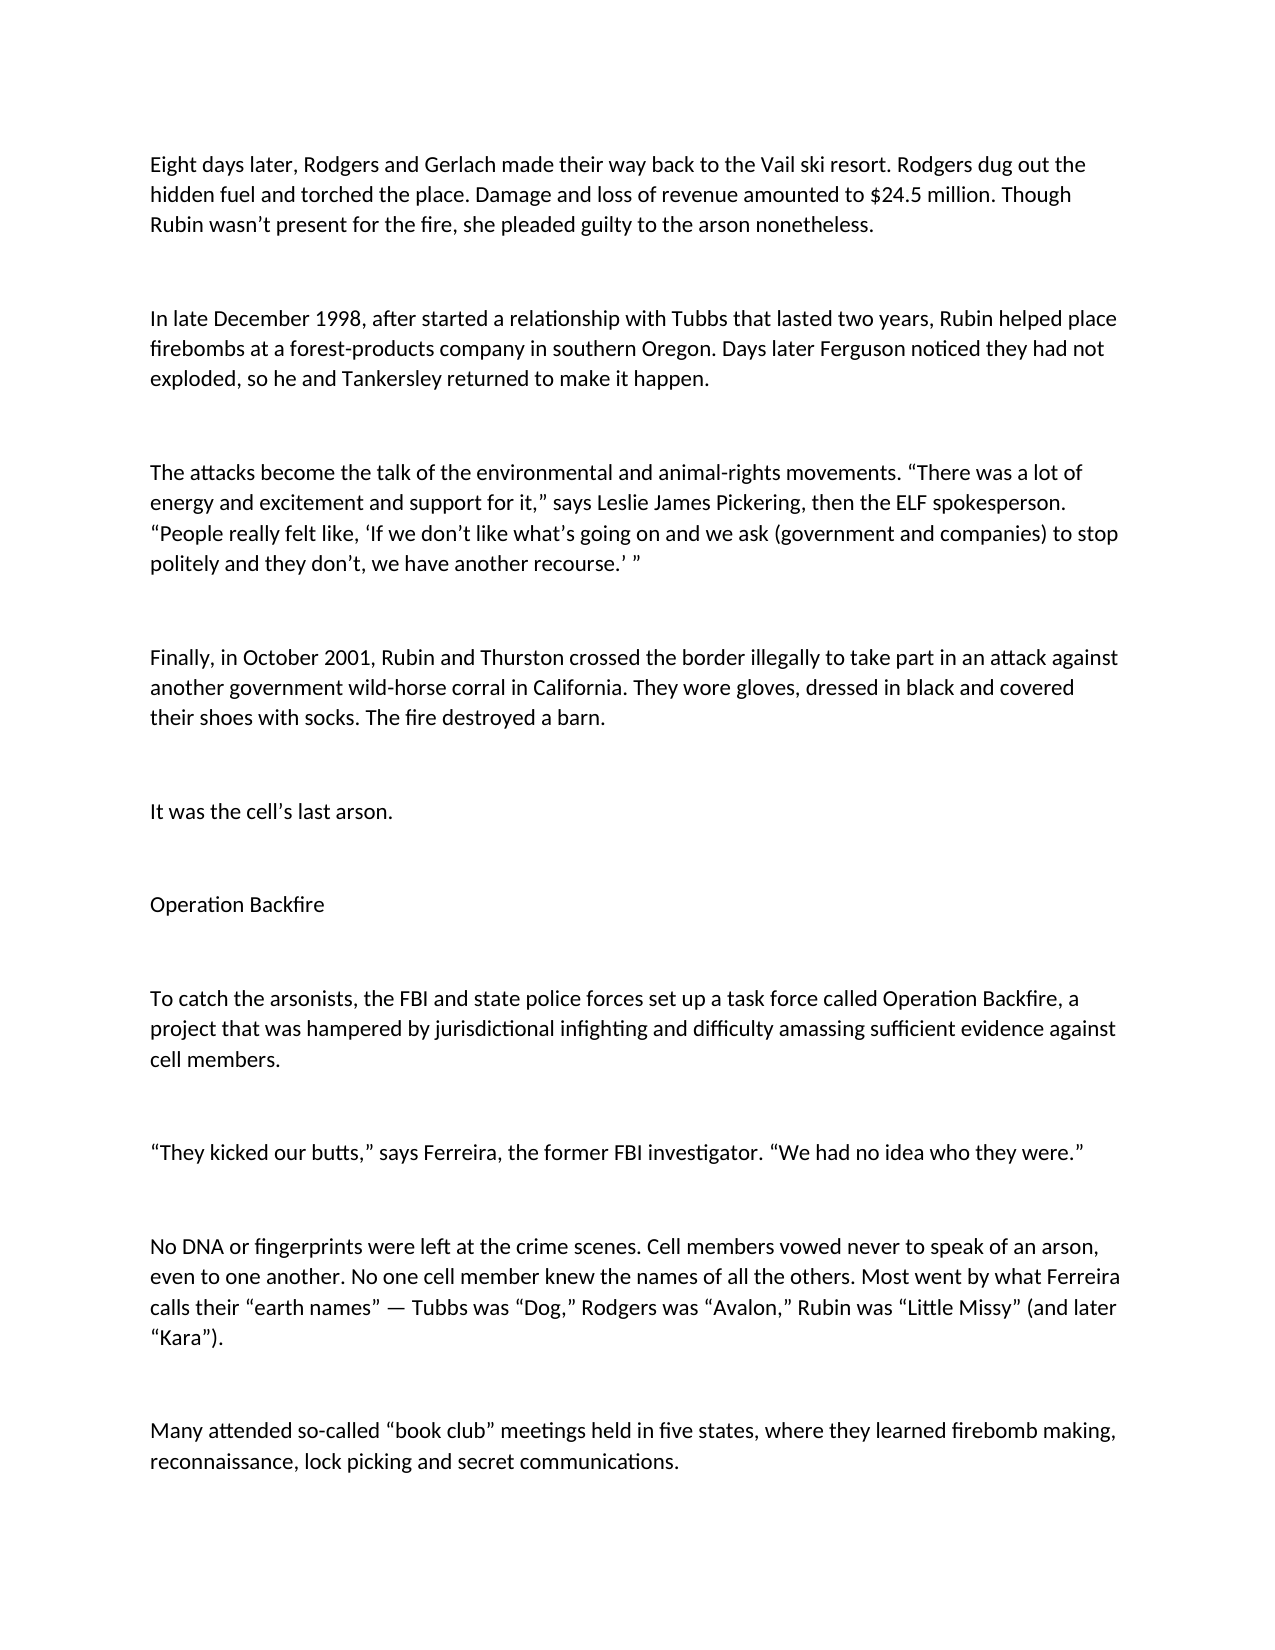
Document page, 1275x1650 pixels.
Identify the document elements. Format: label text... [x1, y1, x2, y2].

text Many attended so-called “book club” meetings held in five states, where they learned firebomb making, reconnaissance, lock picking and secret communications. [150, 1417, 1125, 1475]
text Finally, in October 2001, Rubin and Thurston crossed the border illegally to take part in an attack against another government wild-horse corral in California. They wore gloves, dressed in black and covered their shoes with socks. The fire destroyed a barn. [150, 643, 1125, 731]
text In late December 1998, after started a relationship with Tubbs that lasted two years, Rubin helped place firebombs at a forest-products company in southern Oregon. Days later Ferguson noticed they had not exploded, so he and Tankersley returned to make it happen. [150, 304, 1125, 393]
text No DNA or fingerprints were left at the crime scenes. Cell members vowed never to speak of an arson, even to one another. No one cell member knew the names of all the others. Most went by what Ferreira calls their “earth names” — Tubbs was “Dog,” Rodgers was “Avalon,” Rubin was “Little Missy” (and later “Kara”). [150, 1232, 1125, 1351]
text Eight days later, Rodgers and Gerlach made their way back to the Vail ski resort. Rodgers dug out the hidden fuel and torched the place. Damage and loss of revenue amounted to $24.5 million. Though Rubin wasn’t present for the fire, she pleaded guilty to the arson nonetheless. [150, 150, 1125, 238]
text To catch the arsonists, the FBI and state police forces set up a task force called Operation Backfire, a project that was hampered by jurisdictional infighting and difficulty amassing sufficient evidence against cell members. [150, 984, 1125, 1073]
text “They kicked our butts,” says Ferreira, the former FBI investigator. “We had no idea who they were.” [150, 1138, 1125, 1167]
text Operation Backfire [150, 891, 1125, 919]
text The attacks become the talk of the environmental and animal-rights movements. “There was a lot of energy and excitement and support for it,” says Leslie James Pickering, then the ELF spokesperson. “People really felt like, ‘If we don’t like what’s going on and we ask (government and companies) to stop politely and they don’t, we have another recourse.’ ” [150, 458, 1125, 577]
text It was the cell’s last arson. [150, 797, 1125, 825]
